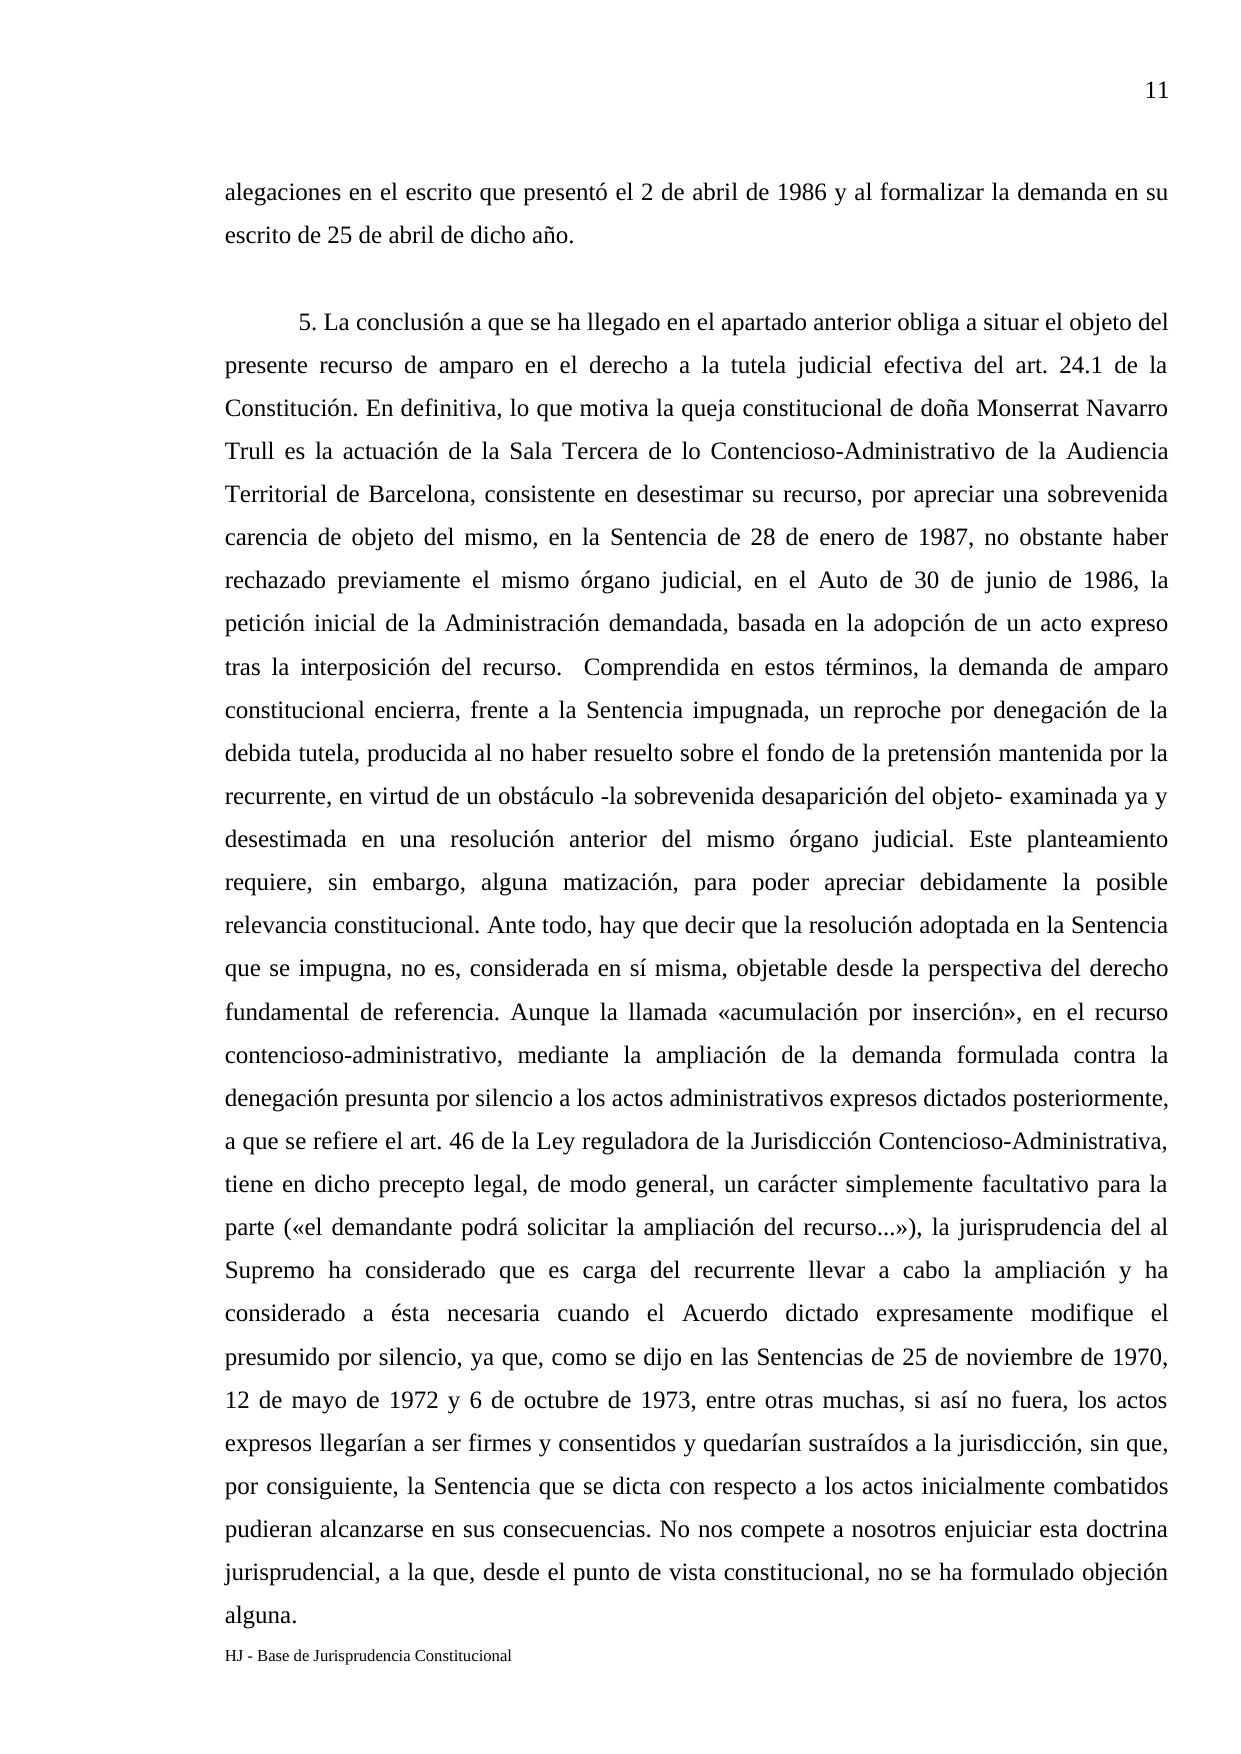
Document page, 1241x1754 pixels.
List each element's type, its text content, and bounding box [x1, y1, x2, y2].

text 5. La conclusión a que se ha llegado en el apartado anterior obliga a situar el objeto del presente recurso de amparo en el derecho a la tutela judicial efectiva del art. 24.1 de la Constitución. En definitiva, lo que motiva la queja constitucional de doña Monserrat Navarro Trull es la actuación de la Sala Tercera de lo Contencioso-Administrativo de la Audiencia Territorial de Barcelona, consistente en desestimar su recurso, por apreciar una sobrevenida carencia de objeto del mismo, en la Sentencia de 28 de enero de 1987, no obstante haber rechazado previamente el mismo órgano judicial, en el Auto de 30 de junio de 1986, la petición inicial de la Administración demandada, basada en la adopción de un acto expreso tras la interposición del recurso. Comprendida en estos términos, la demanda de amparo constitucional encierra, frente a la Sentencia impugnada, un reproche por denegación de la debida tutela, producida al no haber resuelto sobre el fondo de la pretensión mantenida por la recurrente, en virtud de un obstáculo -la sobrevenida desaparición del objeto- examinada ya y desestimada en una resolución anterior del mismo órgano judicial. Este planteamiento requiere, sin embargo, alguna matización, para poder apreciar debidamente la posible relevancia constitucional. Ante todo, hay que decir que la resolución adoptada en la Sentencia que se impugna, no es, considerada en sí misma, objetable desde la perspectiva del derecho fundamental de referencia. Aunque la llamada «acumulación por inserción», en el recurso contencioso-administrativo, mediante la ampliación de la demanda formulada contra la denegación presunta por silencio a los actos administrativos expresos dictados posteriormente, a que se refiere el art. 46 de la Ley reguladora de la Jurisdicción Contencioso-Administrativa, tiene en dicho precepto legal, de modo general, un carácter simplemente facultativo para la parte («el demandante podrá solicitar la ampliación del recurso...»), la jurisprudencia del al Supremo ha considerado que es carga del recurrente llevar a cabo la ampliación y ha considerado a ésta necesaria cuando el Acuerdo dictado expresamente modifique el presumido por silencio, ya que, como se dijo en las Sentencias de 25 de noviembre de 1970, 12 de mayo de 1972 y 6 de octubre de 1973, entre otras muchas, si así no fuera, los actos expresos llegarían a ser firmes y consentidos y quedarían sustraídos a la jurisdicción, sin que, por consiguiente, la Sentencia que se dicta con respecto a los actos inicialmente combatidos pudieran alcanzarse en sus consecuencias. No nos compete a nosotros enjuiciar esta doctrina jurisprudencial, a la que, desde el punto de vista constitucional, no se ha formulado objeción alguna. [224, 307, 1169, 1629]
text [224, 177, 1169, 249]
